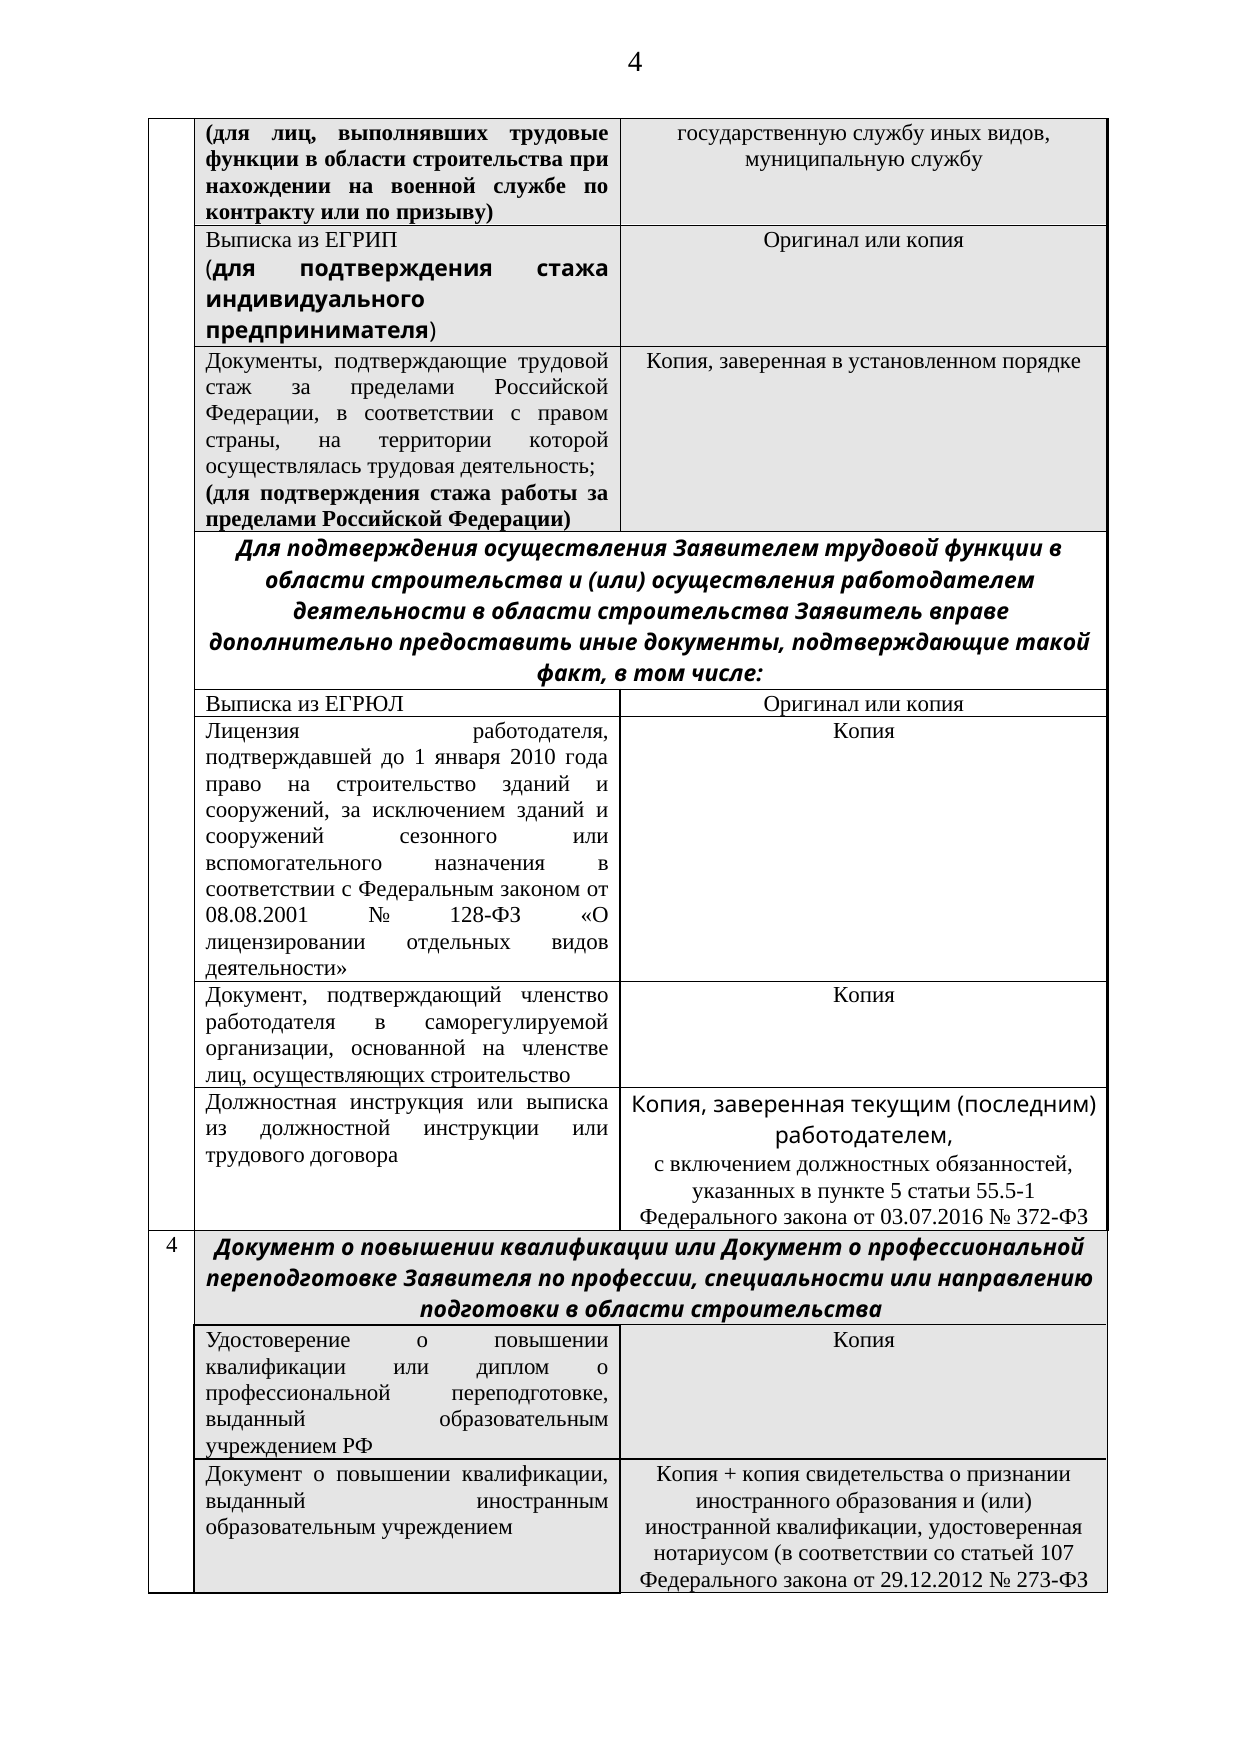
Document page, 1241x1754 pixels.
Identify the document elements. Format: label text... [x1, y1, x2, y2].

table_cell Документ, подтверждающий членство работодателя в саморегулируемой организации, основанной на членстве лиц, осуществляющих строительство [195, 982, 619, 1087]
table_cell Оригинал или копия [621, 690, 1106, 716]
table_cell Лицензия работодателя, подтверждавшей до 1 января 2010 года право на строительство зданий и сооружений, за исключением зданий и сооружений сезонного или вспомогательного назначения в соответствии с Федеральным законом от 08.08.2001 № 128-ФЗ «О лицензировании отдельных видов деятельности» [195, 717, 619, 981]
table_cell 4 [149, 1231, 194, 1592]
table_cell Копия, заверенная в установленном порядке [621, 347, 1106, 531]
table_cell Копия [621, 1324, 1107, 1458]
table_cell Копия [621, 717, 1106, 981]
table_cell Должностная инструкция или выписка из должностной инструкции или трудового договора [195, 1088, 619, 1229]
table_cell Выписка из ЕГРИП (для подтверждения стажа индивидуального предпринимателя) [195, 226, 620, 346]
table_cell Документы, подтверждающие трудовой стаж за пределами Российской Федерации, в соответствии с правом страны, на территории которой осуществлялась трудовая деятельность; (для подтверждения стажа работы за пределами Российской Федерации) [195, 347, 620, 531]
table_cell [621, 119, 1106, 224]
table_cell Удостоверение о повышении квалификации или диплом о профессиональной переподготовке, выданный образовательным учреждением РФ [195, 1326, 619, 1458]
table_cell Копия, заверенная текущим (последним) работодателем, с включением должностных обязанностей, указанных в пункте 5 статьи 55.5-1 Федерального закона от 03.07.2016 № 372-ФЗ [621, 1088, 1106, 1229]
table_cell Оригинал или копия [621, 226, 1106, 346]
table_cell Для подтверждения осуществления Заявителем трудовой функции в области строительства и (или) осуществления работодателем деятельности в области строительства Заявитель вправе дополнительно предоставить иные документы, подтверждающие такой факт, в том числе: [195, 532, 1106, 688]
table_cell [195, 1460, 619, 1592]
table_cell Копия [621, 982, 1106, 1087]
table_cell Документ о повышении квалификации или Документ о профессиональной переподготовке Заявителя по профессии, специальности или направлению подготовки в области строительства [195, 1231, 1107, 1324]
table_cell Выписка из ЕГРЮЛ [195, 690, 619, 716]
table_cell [195, 119, 620, 224]
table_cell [621, 1458, 1107, 1592]
